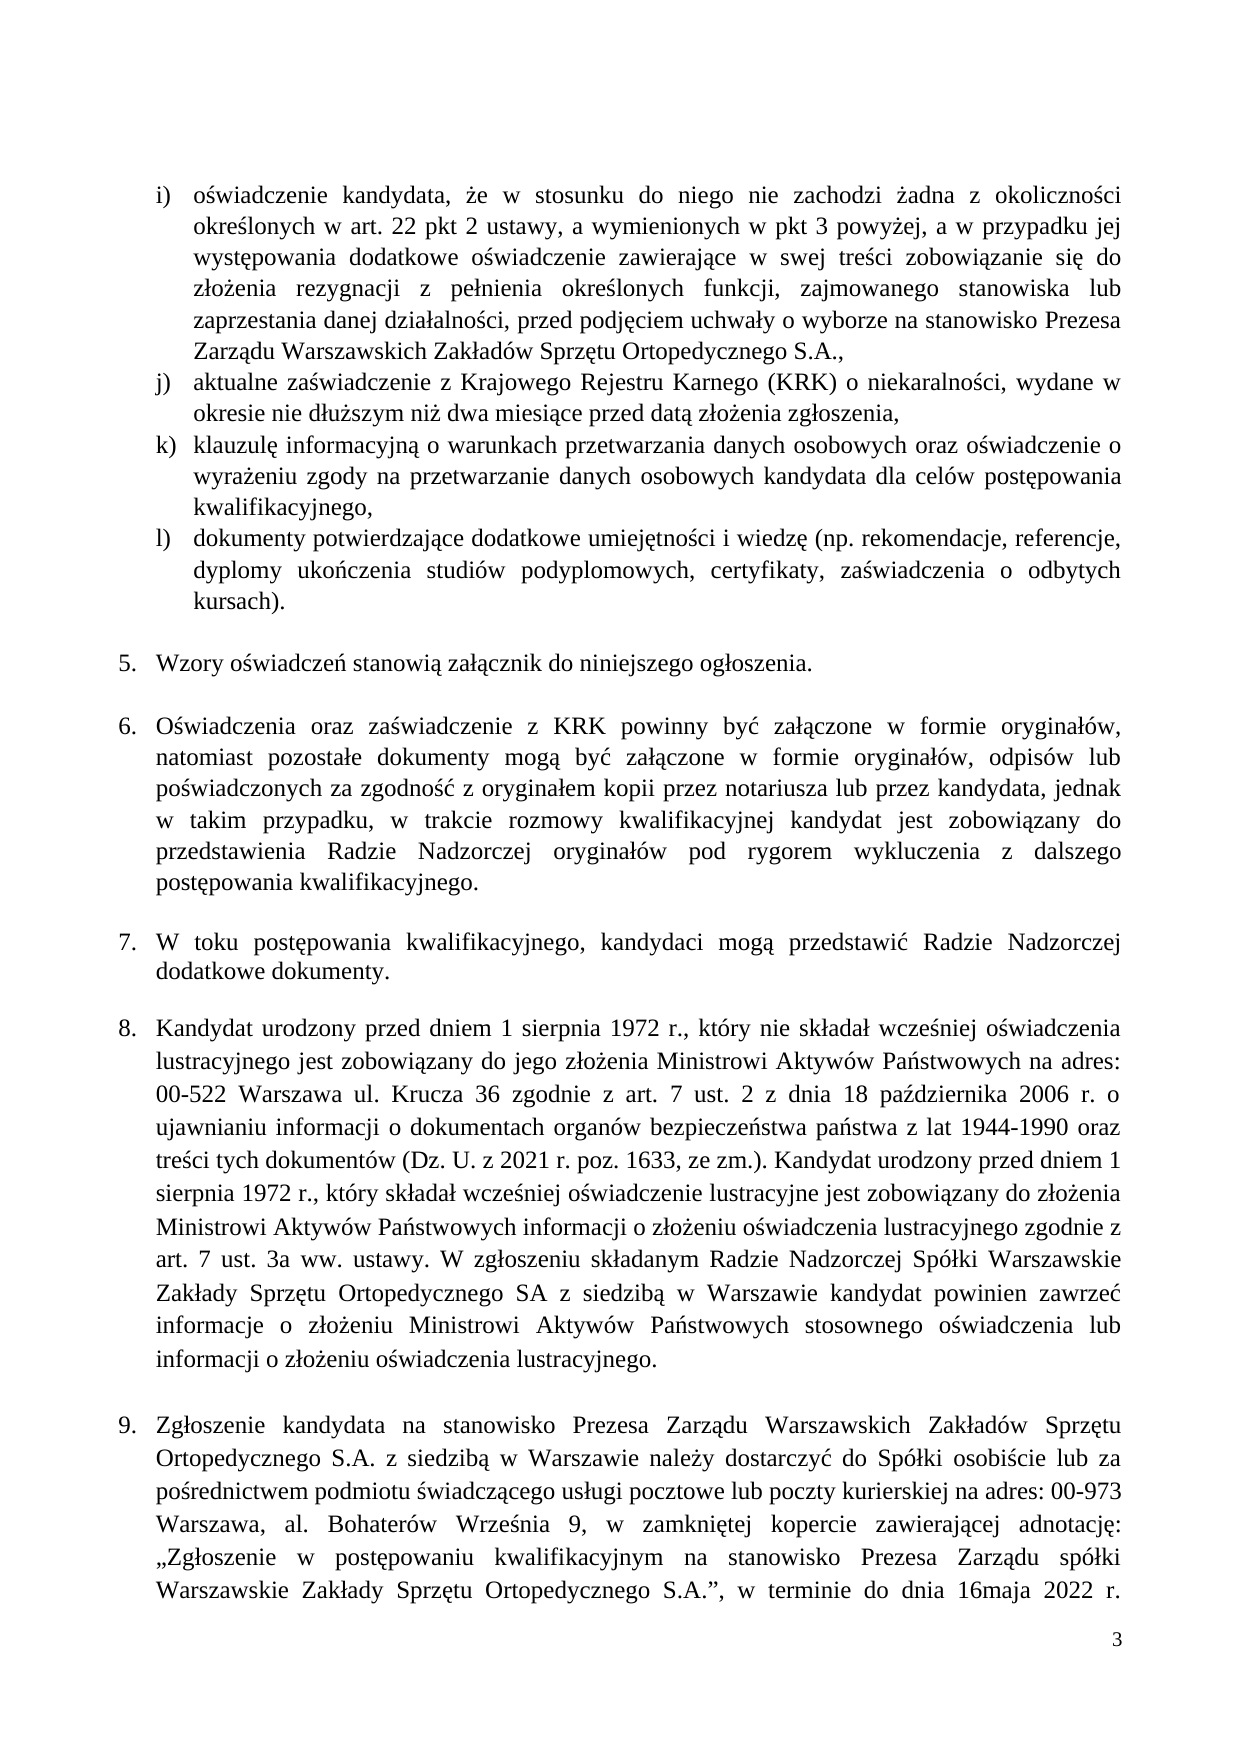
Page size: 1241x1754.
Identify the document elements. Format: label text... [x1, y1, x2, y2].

list oświadczenie kandydata, że w stosunku do niego nie zachodzi żadna z okoliczności określonych w art. 22 pkt 2 ustawy, a wymienionych w pkt 3 powyżej, a w przypadku jej występowania dodatkowe oświadczenie zawierające w swej treści zobowiązanie się do złożenia rezygnacji z pełnienia określonych funkcji, zajmowanego stanowiska lub zaprzestania danej działalności, przed podjęciem uchwały o wyborze na stanowisko Prezesa Zarządu Warszawskich Zakładów Sprzętu Ortopedycznego S.A., [156, 177, 1122, 365]
list aktualne zaświadczenie z Krajowego Rejestru Karnego (KRK) o niekaralności, wydane w okresie nie dłuższym niż dwa miesiące przed datą złożenia zgłoszenia, [156, 365, 1122, 427]
list Wzory oświadczeń stanowią załącznik do niniejszego ogłoszenia. [118, 646, 1122, 677]
list dokumenty potwierdzające dodatkowe umiejętności i wiedzę (np. rekomendacje, referencje, dyplomy ukończenia studiów podyplomowych, certyfikaty, zaświadczenia o odbytych kursach). [156, 521, 1122, 615]
list klauzulę informacyjną o warunkach przetwarzania danych osobowych oraz oświadczenie o wyrażeniu zgody na przetwarzanie danych osobowych kandydata dla celów postępowania kwalifikacyjnego, [156, 427, 1122, 521]
list Kandydat urodzony przed dniem 1 sierpnia 1972 r., który nie składał wcześniej oświadczenia lustracyjnego jest zobowiązany do jego złożenia Ministrowi Aktywów Państwowych na adres: 00-522 Warszawa ul. Krucza 36 zgodnie z art. 7 ust. 2 z dnia 18 października 2006 r. o ujawnianiu informacji o dokumentach organów bezpieczeństwa państwa z lat 1944-1990 oraz treści tych dokumentów (Dz. U. z 2021 r. poz. 1633, ze zm.). Kandydat urodzony przed dniem 1 sierpnia 1972 r., który składał wcześniej oświadczenie lustracyjne jest zobowiązany do złożenia Ministrowi Aktywów Państwowych informacji o złożeniu oświadczenia lustracyjnego zgodnie z art. 7 ust. 3a ww. ustawy. W zgłoszeniu składanym Radzie Nadzorczej Spółki Warszawskie Zakłady Sprzętu Ortopedycznego SA z siedzibą w Warszawie kandydat powinien zawrzeć informacje o złożeniu Ministrowi Aktywów Państwowych stosownego oświadczenia lub informacji o złożeniu oświadczenia lustracyjnego. [118, 1013, 1122, 1372]
list Oświadczenia oraz zaświadczenie z KRK powinny być załączone w formie oryginałów, natomiast pozostałe dokumenty mogą być załączone w formie oryginałów, odpisów lub poświadczonych za zgodność z oryginałem kopii przez notariusza lub przez kandydata, jednak w takim przypadku, w trakcie rozmowy kwalifikacyjnej kandydat jest zobowiązany do przedstawienia Radzie Nadzorczej oryginałów pod rygorem wykluczenia z dalszego postępowania kwalifikacyjnego. [118, 708, 1122, 896]
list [118, 1410, 1122, 1603]
list W toku postępowania kwalifikacyjnego, kandydaci mogą przedstawić Radzie Nadzorczej dodatkowe dokumenty. [118, 927, 1122, 985]
